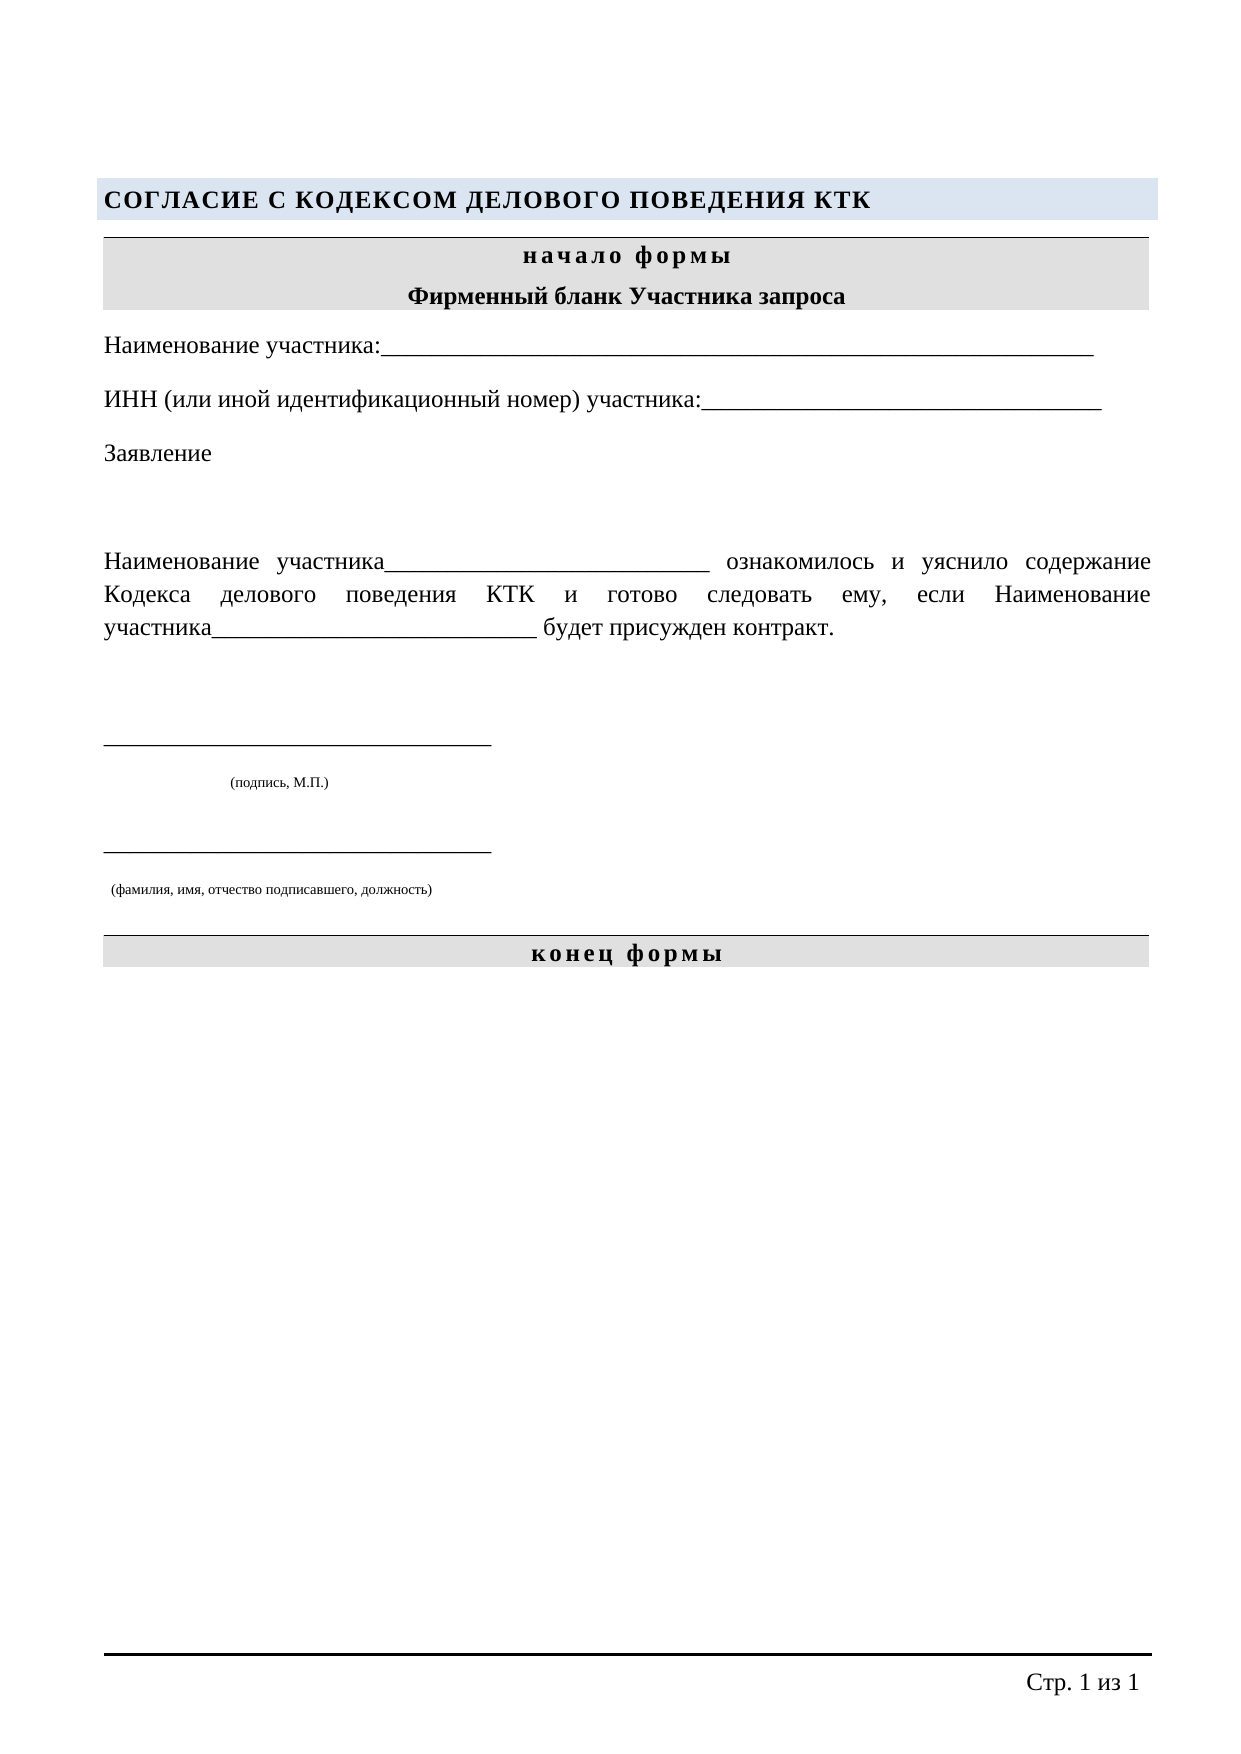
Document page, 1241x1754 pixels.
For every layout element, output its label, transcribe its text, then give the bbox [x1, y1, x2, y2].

text _______________________________ [103, 827, 1152, 856]
text Фирменный бланк Участника запроса [103, 278, 1149, 310]
text ИНН (или иной идентификационный номер) участника:________________________________ [103, 384, 1152, 413]
text Наименование участника:_________________________________________________________ [103, 331, 1152, 359]
subtitle Согласие с кодексом делового поведения КТК [104, 185, 1152, 213]
text начало формы [103, 238, 1149, 268]
text Заявление [103, 438, 1152, 467]
text Наименование участника__________________________ ознакомилось и уяснило содержание Кодекса делового поведения КТК и готово следовать ему, если Наименование участника__________________________ будет присужден контракт. [103, 546, 1152, 641]
text _______________________________ [103, 720, 1152, 748]
text (подпись, М.П.) [103, 773, 1152, 802]
text (фамилия, имя, отчество подписавшего, должность) [103, 881, 1152, 910]
text конец формы [103, 936, 1149, 967]
